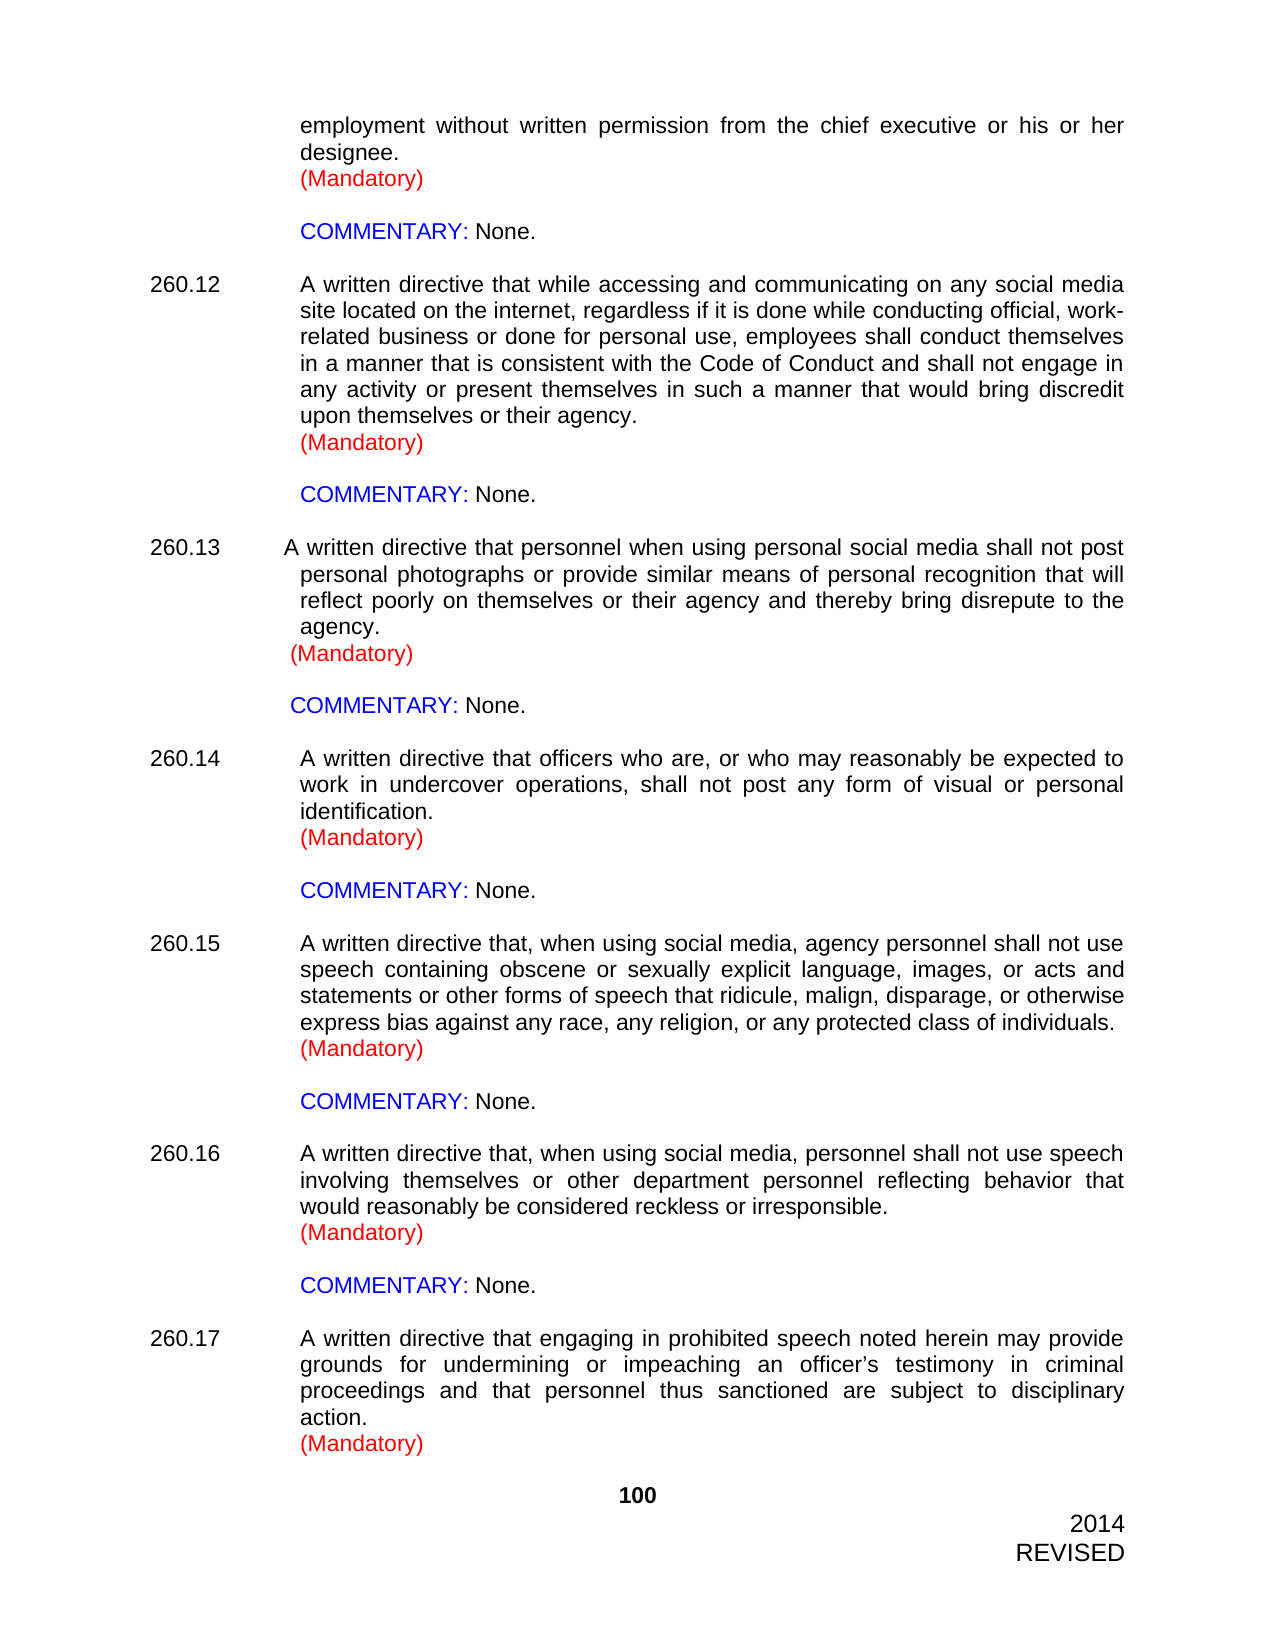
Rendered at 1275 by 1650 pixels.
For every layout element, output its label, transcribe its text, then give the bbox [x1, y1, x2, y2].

text 260.13 A written directive that personnel when using personal social media shall not post personal photographs or provide similar means of personal recognition that will reflect poorly on themselves or their agency and thereby bring disrepute to the agency. [150, 534, 1125, 639]
text (Mandatory) [150, 639, 1125, 666]
text (Mandatory) [150, 429, 1125, 455]
text 260.15 A written directive that, when using social media, agency personnel shall not use speech containing obscene or sexually explicit language, images, or acts and statements or other forms of speech that ridicule, malign, disparage, or otherwise express bias against any race, any religion, or any protected class of individuals. [150, 929, 1125, 1035]
text COMMENTARY: None. [150, 481, 1125, 508]
text COMMENTARY: None. [150, 692, 1125, 719]
text COMMENTARY: None. [150, 877, 1125, 903]
text (Mandatory) [150, 1219, 1125, 1246]
text (Mandatory) [150, 1430, 1125, 1457]
text 260.14 A written directive that officers who are, or who may reasonably be expected to work in undercover operations, shall not post any form of visual or personal identification. [150, 745, 1125, 824]
text (Mandatory) [150, 165, 1125, 192]
text COMMENTARY: None. [150, 218, 1125, 244]
text 260.12 A written directive that while accessing and communicating on any social media site located on the internet, regardless if it is done while conducting official, work-related business or done for personal use, employees shall conduct themselves in a manner that is consistent with the Code of Conduct and shall not engage in any activity or present themselves in such a manner that would bring discredit upon themselves or their agency. [150, 271, 1125, 429]
text COMMENTARY: None. [150, 1272, 1125, 1298]
text COMMENTARY: None. [150, 1088, 1125, 1114]
text (Mandatory) [150, 824, 1125, 850]
text 260.17 A written directive that engaging in prohibited speech noted herein may provide grounds for undermining or impeaching an officer’s testimony in criminal proceedings and that personnel thus sanctioned are subject to disciplinary action. [150, 1325, 1125, 1430]
text 260.16 A written directive that, when using social media, personnel shall not use speech involving themselves or other department personnel reflecting behavior that would reasonably be considered reckless or irresponsible. [150, 1140, 1125, 1219]
text (Mandatory) [150, 1035, 1125, 1061]
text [150, 112, 1125, 165]
